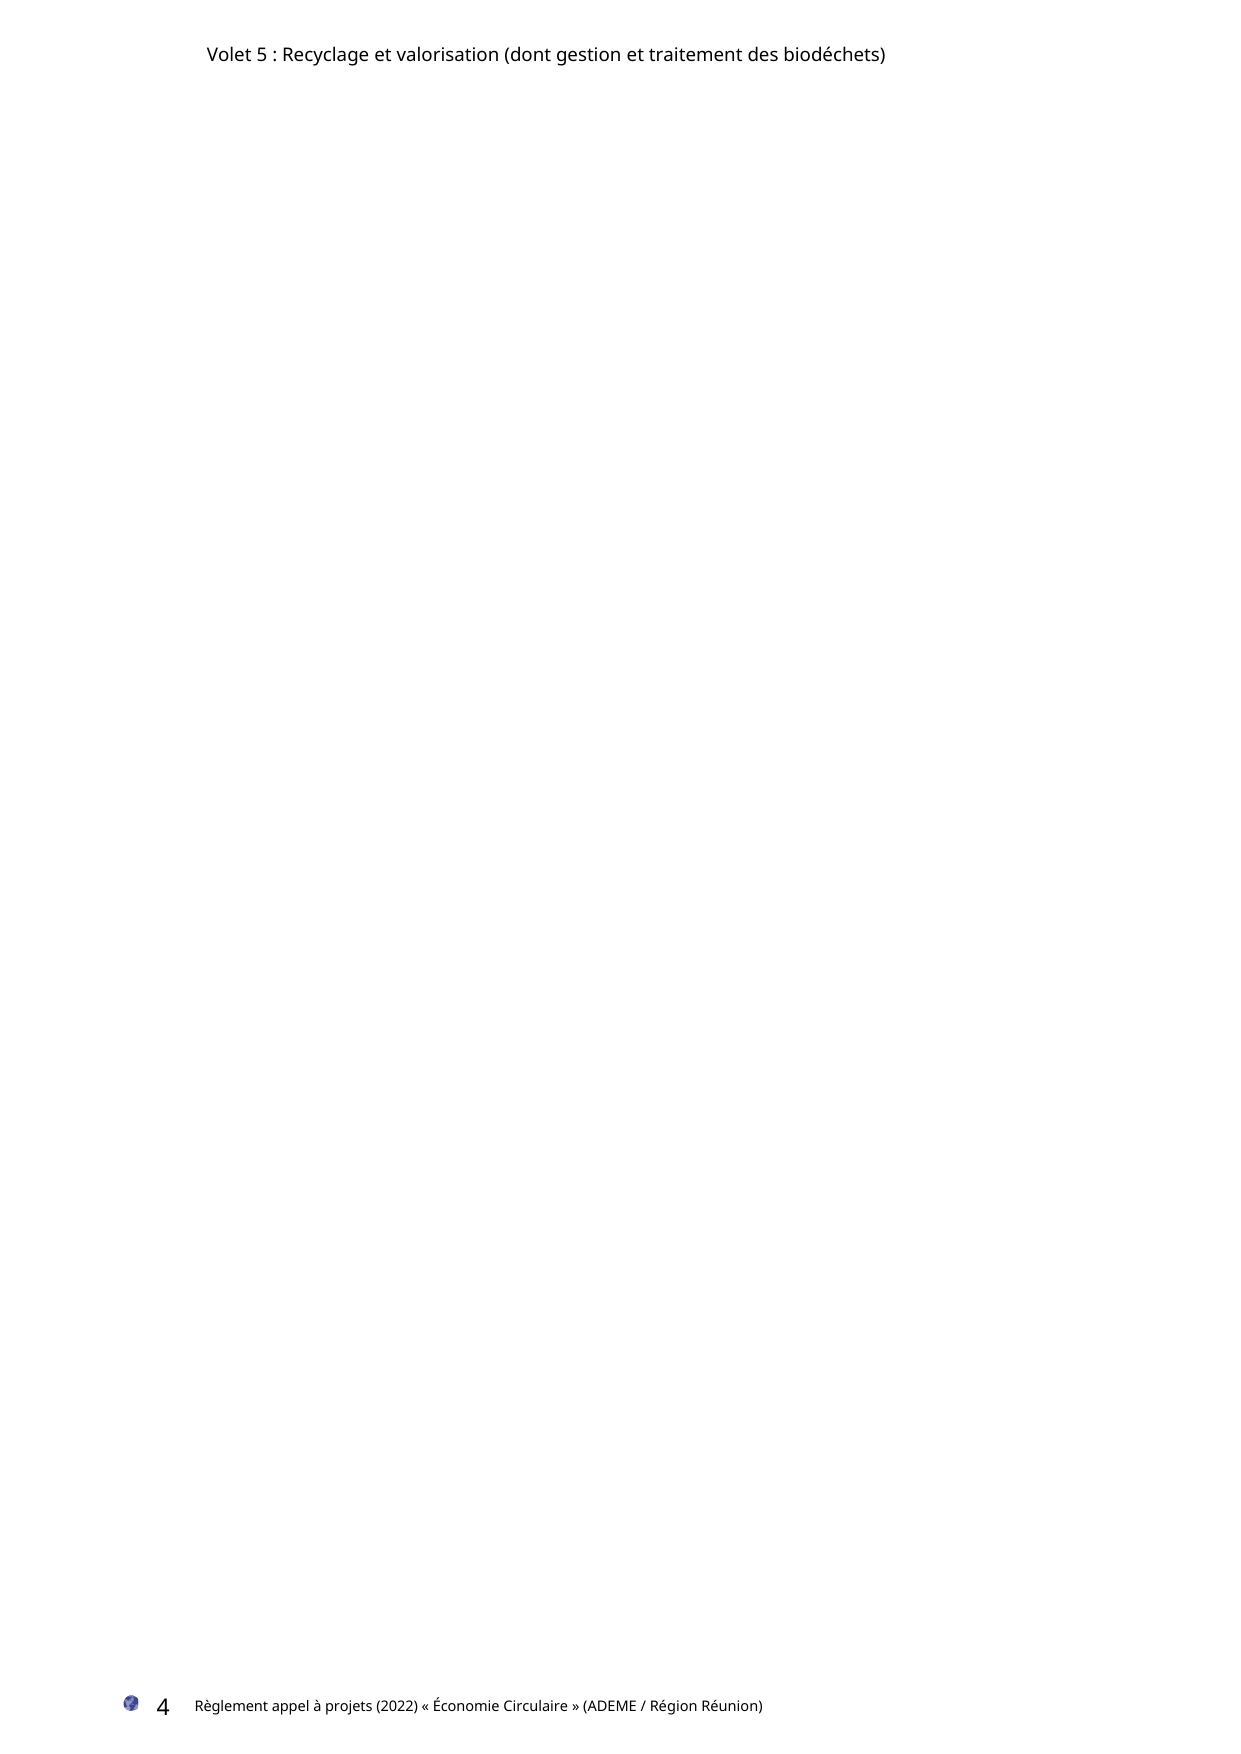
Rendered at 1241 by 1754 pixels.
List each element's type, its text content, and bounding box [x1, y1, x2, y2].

picture [123, 1695, 139, 1711]
text Volet 5 : Recyclage et valorisation (dont gestion et traitement des biodéchets) [207, 42, 1105, 67]
